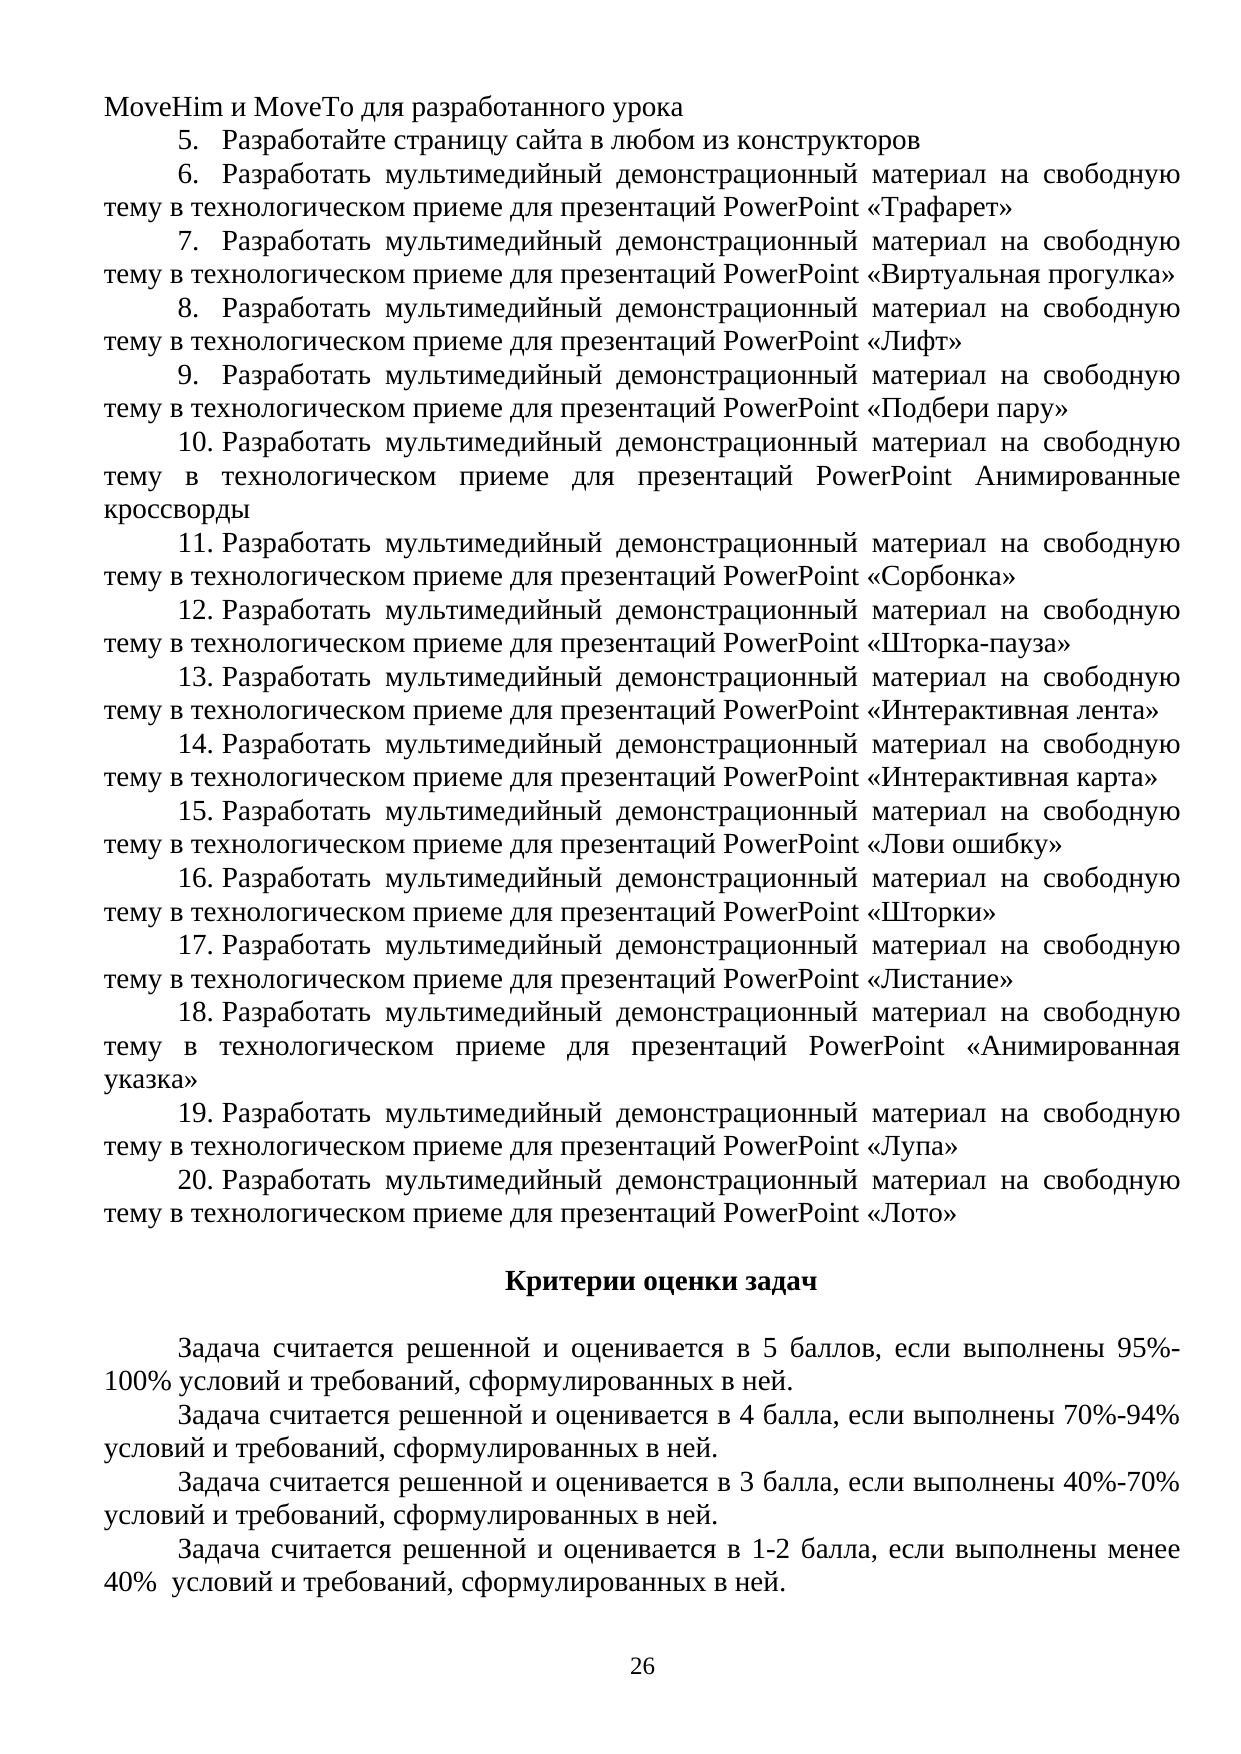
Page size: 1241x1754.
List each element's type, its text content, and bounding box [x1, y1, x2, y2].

list Разработать мультимедийный демонстрационный материал на свободную тему в технологическом приеме для презентаций PowerPoint «Интерактивная лента» [103, 659, 1181, 726]
list Разработать мультимедийный демонстрационный материал на свободную тему в технологическом приеме для презентаций PowerPoint «Интерактивная карта» [103, 726, 1181, 793]
text Задача считается решенной и оценивается в 1-2 балла, если выполнены менее 40% условий и требований, сформулированных в ней. [103, 1531, 1181, 1598]
list Разработать мультимедийный демонстрационный материал на свободную тему в технологическом приеме для презентаций PowerPoint «Подбери пару» [103, 357, 1181, 424]
list Разработать мультимедийный демонстрационный материал на свободную тему в технологическом приеме для презентаций PowerPoint «Сорбонка» [103, 525, 1181, 592]
list Разработайте страницу сайта в любом из конструкторов [103, 122, 1181, 156]
list Критерии оценки задач [141, 1263, 1181, 1296]
list Разработать мультимедийный демонстрационный материал на свободную тему в технологическом приеме для презентаций PowerPoint Анимированные кроссворды [103, 424, 1181, 525]
list Разработать мультимедийный демонстрационный материал на свободную тему в технологическом приеме для презентаций PowerPoint «Листание» [103, 927, 1181, 994]
list Разработать мультимедийный демонстрационный материал на свободную тему в технологическом приеме для презентаций PowerPoint «Анимированная указка» [103, 994, 1181, 1095]
list Разработать мультимедийный демонстрационный материал на свободную тему в технологическом приеме для презентаций PowerPoint «Трафарет» [103, 156, 1181, 223]
list Разработать мультимедийный демонстрационный материал на свободную тему в технологическом приеме для презентаций PowerPoint «Лото» [103, 1162, 1181, 1229]
list Разработать мультимедийный демонстрационный материал на свободную тему в технологическом приеме для презентаций PowerPoint «Виртуальная прогулка» [103, 223, 1181, 290]
text Задача считается решенной и оценивается в 5 баллов, если выполнены 95%-100% условий и требований, сформулированных в ней. [103, 1330, 1181, 1397]
list Разработать мультимедийный демонстрационный материал на свободную тему в технологическом приеме для презентаций PowerPoint «Лупа» [103, 1095, 1181, 1162]
list Разработать мультимедийный демонстрационный материал на свободную тему в технологическом приеме для презентаций PowerPoint «Лифт» [103, 290, 1181, 357]
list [103, 89, 1181, 122]
list Разработать мультимедийный демонстрационный материал на свободную тему в технологическом приеме для презентаций PowerPoint «Шторка-пауза» [103, 592, 1181, 659]
list Разработать мультимедийный демонстрационный материал на свободную тему в технологическом приеме для презентаций PowerPoint «Шторки» [103, 860, 1181, 927]
text Задача считается решенной и оценивается в 4 балла, если выполнены 70%-94% условий и требований, сформулированных в ней. [103, 1397, 1181, 1464]
list Разработать мультимедийный демонстрационный материал на свободную тему в технологическом приеме для презентаций PowerPoint «Лови ошибку» [103, 793, 1181, 860]
text Задача считается решенной и оценивается в 3 балла, если выполнены 40%-70% условий и требований, сформулированных в ней. [103, 1464, 1181, 1531]
